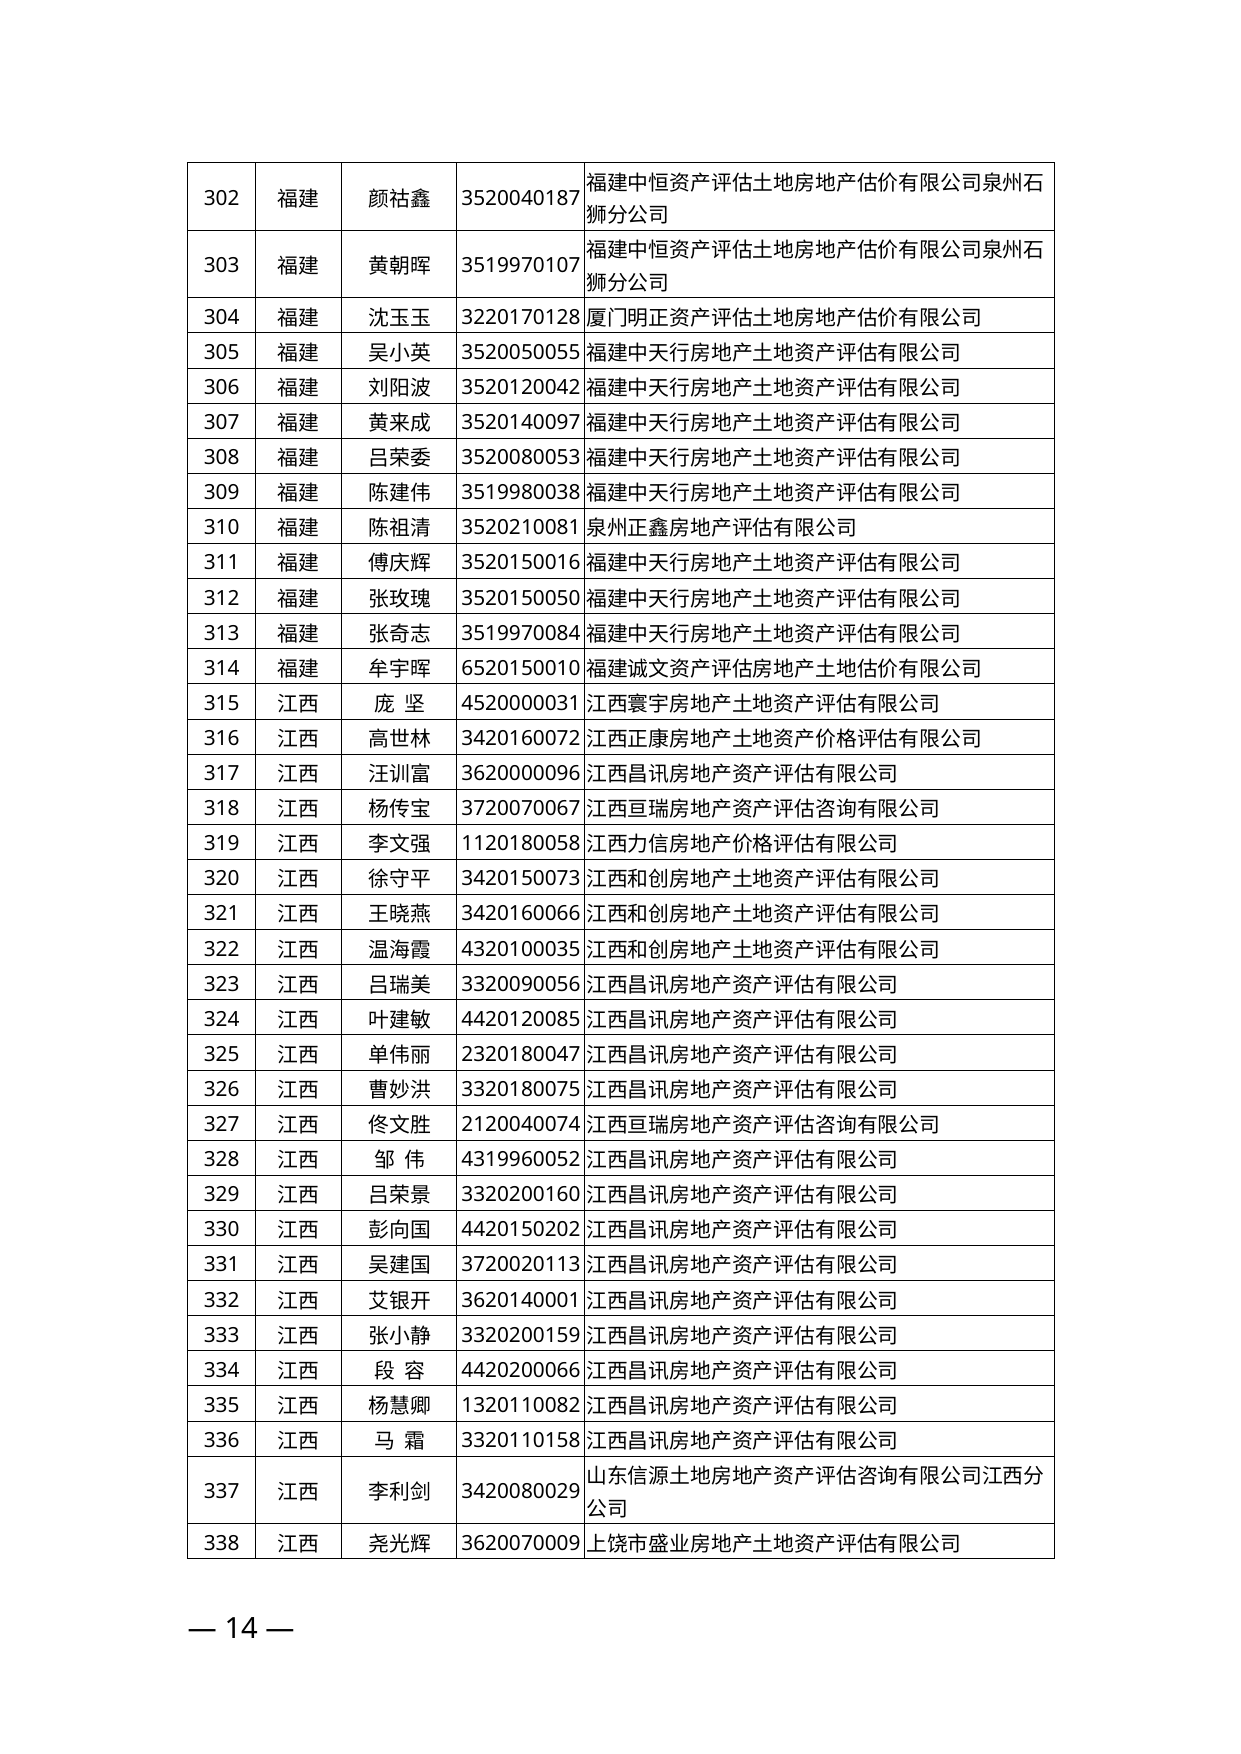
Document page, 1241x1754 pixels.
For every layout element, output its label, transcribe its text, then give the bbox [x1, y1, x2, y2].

table_cell 吕荣委 [342, 439, 456, 473]
table_cell 福建 [256, 509, 341, 543]
table_cell 333 [188, 1316, 255, 1350]
table_cell 3720020113 [457, 1246, 584, 1280]
table_cell 330 [188, 1211, 255, 1245]
table_cell 3420160066 [457, 895, 584, 929]
table_cell 单伟丽 [342, 1035, 456, 1069]
table_cell 315 [188, 684, 255, 718]
table_cell 艾银开 [342, 1281, 456, 1315]
table_cell 320 [188, 860, 255, 894]
table_cell 321 [188, 895, 255, 929]
table_cell 334 [188, 1351, 255, 1385]
table_cell 佟文胜 [342, 1106, 456, 1140]
table_cell 福建 [256, 231, 341, 297]
table_cell 江西昌讯房地产资产评估有限公司 [585, 1351, 1054, 1385]
table_cell 3320200160 [457, 1176, 584, 1210]
table_cell 329 [188, 1176, 255, 1210]
table_cell 江西 [256, 1211, 341, 1245]
table_cell 江西昌讯房地产资产评估有限公司 [585, 1386, 1054, 1421]
table_cell 马 霜 [342, 1422, 456, 1456]
table_cell 303 [188, 231, 255, 297]
table_cell 福建中天行房地产土地资产评估有限公司 [585, 439, 1054, 473]
table_cell 3420080029 [457, 1457, 584, 1523]
table_cell 310 [188, 509, 255, 543]
table_cell 福建 [256, 404, 341, 438]
table_cell 3519970107 [457, 231, 584, 297]
table_cell 厦门明正资产评估土地房地产估价有限公司 [585, 298, 1054, 332]
table_cell 3520150016 [457, 544, 584, 578]
table_cell 314 [188, 649, 255, 683]
table_cell 3320090056 [457, 965, 584, 999]
table_cell 332 [188, 1281, 255, 1315]
table_cell 317 [188, 755, 255, 789]
table_cell 3320110158 [457, 1422, 584, 1456]
table_cell 3220170128 [457, 298, 584, 332]
table_cell 福建 [256, 163, 341, 229]
table_cell 颜祜鑫 [342, 163, 456, 229]
table_cell 327 [188, 1106, 255, 1140]
table_cell 江西寰宇房地产土地资产评估有限公司 [585, 684, 1054, 718]
table_cell 沈玉玉 [342, 298, 456, 332]
table_cell 福建中恒资产评估土地房地产估价有限公司泉州石狮分公司 [585, 231, 1054, 297]
table_cell 江西 [256, 1071, 341, 1104]
table_cell 318 [188, 790, 255, 824]
table_cell 2320180047 [457, 1035, 584, 1069]
table_cell 江西昌讯房地产资产评估有限公司 [585, 1422, 1054, 1456]
table_cell 3520080053 [457, 439, 584, 473]
table_cell 江西亘瑞房地产资产评估咨询有限公司 [585, 1106, 1054, 1140]
table_cell 3519970084 [457, 614, 584, 648]
table_cell 泉州正鑫房地产评估有限公司 [585, 509, 1054, 543]
table_cell 福建 [256, 649, 341, 683]
table_cell 312 [188, 579, 255, 613]
table_cell 江西 [256, 1141, 341, 1175]
table_cell 江西 [256, 1000, 341, 1034]
table_cell 江西 [256, 684, 341, 718]
table_cell 328 [188, 1141, 255, 1175]
table_cell 302 [188, 163, 255, 229]
table_cell 杨传宝 [342, 790, 456, 824]
table_cell 江西 [256, 1457, 341, 1523]
table_cell 张小静 [342, 1316, 456, 1350]
table_cell 江西 [256, 1106, 341, 1140]
table_cell 江西昌讯房地产资产评估有限公司 [585, 1246, 1054, 1280]
table_cell 1320110082 [457, 1386, 584, 1421]
table_cell 江西 [256, 1281, 341, 1315]
table_cell 3420150073 [457, 860, 584, 894]
table_cell 吕瑞美 [342, 965, 456, 999]
table_cell 黄朝晖 [342, 231, 456, 297]
table_cell 江西 [256, 755, 341, 789]
table_cell 338 [188, 1524, 255, 1558]
table_cell 福建 [256, 333, 341, 367]
table_cell 福建中恒资产评估土地房地产估价有限公司泉州石狮分公司 [585, 163, 1054, 229]
table_cell 3720070067 [457, 790, 584, 824]
table_cell 叶建敏 [342, 1000, 456, 1034]
table_cell 江西 [256, 965, 341, 999]
table_cell 3620140001 [457, 1281, 584, 1315]
table_cell 福建中天行房地产土地资产评估有限公司 [585, 333, 1054, 367]
table_cell 吕荣景 [342, 1176, 456, 1210]
table_cell 323 [188, 965, 255, 999]
table_cell 张奇志 [342, 614, 456, 648]
table_cell 高世林 [342, 720, 456, 753]
table_cell 李文强 [342, 825, 456, 859]
table_cell 4420150202 [457, 1211, 584, 1245]
table_cell 徐守平 [342, 860, 456, 894]
table_cell 江西 [256, 790, 341, 824]
table_cell 3520210081 [457, 509, 584, 543]
table_cell 331 [188, 1246, 255, 1280]
table_cell 段 容 [342, 1351, 456, 1385]
table_cell 吴建国 [342, 1246, 456, 1280]
table_cell 江西 [256, 1246, 341, 1280]
table_cell 江西昌讯房地产资产评估有限公司 [585, 1316, 1054, 1350]
table_cell 江西昌讯房地产资产评估有限公司 [585, 1281, 1054, 1315]
table_cell 4319960052 [457, 1141, 584, 1175]
table_cell 3620000096 [457, 755, 584, 789]
table_cell 傅庆辉 [342, 544, 456, 578]
table_cell 324 [188, 1000, 255, 1034]
table_cell 牟宇晖 [342, 649, 456, 683]
table_cell 邹 伟 [342, 1141, 456, 1175]
table_cell 福建中天行房地产土地资产评估有限公司 [585, 474, 1054, 508]
table_cell 福建 [256, 544, 341, 578]
table_cell 福建 [256, 474, 341, 508]
table_cell 江西昌讯房地产资产评估有限公司 [585, 1071, 1054, 1104]
table_cell 江西 [256, 1035, 341, 1069]
table_cell 3320200159 [457, 1316, 584, 1350]
table_cell 4420120085 [457, 1000, 584, 1034]
table_cell 福建 [256, 369, 341, 402]
table_cell 3520050055 [457, 333, 584, 367]
table_cell 3520040187 [457, 163, 584, 229]
table_cell 福建 [256, 298, 341, 332]
table_cell 337 [188, 1457, 255, 1523]
table_cell 曹妙洪 [342, 1071, 456, 1104]
table_cell 326 [188, 1071, 255, 1104]
table_cell 江西昌讯房地产资产评估有限公司 [585, 965, 1054, 999]
table_cell 2120040074 [457, 1106, 584, 1140]
table_cell 308 [188, 439, 255, 473]
table_cell 江西 [256, 860, 341, 894]
table_cell 江西正康房地产土地资产价格评估有限公司 [585, 720, 1054, 753]
table_cell 江西昌讯房地产资产评估有限公司 [585, 1141, 1054, 1175]
table_cell 江西 [256, 825, 341, 859]
table_cell 江西 [256, 1524, 341, 1558]
table_cell 陈建伟 [342, 474, 456, 508]
table_cell 福建中天行房地产土地资产评估有限公司 [585, 544, 1054, 578]
table_cell 彭向国 [342, 1211, 456, 1245]
table_cell 305 [188, 333, 255, 367]
table_cell 316 [188, 720, 255, 753]
table_cell 307 [188, 404, 255, 438]
table_cell 庞 坚 [342, 684, 456, 718]
table_cell 温海霞 [342, 930, 456, 964]
table_cell 325 [188, 1035, 255, 1069]
table_cell 311 [188, 544, 255, 578]
table_cell 1120180058 [457, 825, 584, 859]
table_cell 江西 [256, 1422, 341, 1456]
table_cell 福建 [256, 579, 341, 613]
table_cell 张玫瑰 [342, 579, 456, 613]
table_cell 336 [188, 1422, 255, 1456]
table_cell 江西昌讯房地产资产评估有限公司 [585, 1176, 1054, 1210]
table_cell 304 [188, 298, 255, 332]
table_cell 3520120042 [457, 369, 584, 402]
table_cell 刘阳波 [342, 369, 456, 402]
table_cell 3320180075 [457, 1071, 584, 1104]
table_cell 福建中天行房地产土地资产评估有限公司 [585, 404, 1054, 438]
table_cell 306 [188, 369, 255, 402]
table_cell 江西和创房地产土地资产评估有限公司 [585, 860, 1054, 894]
table_cell 福建诚文资产评估房地产土地估价有限公司 [585, 649, 1054, 683]
table_cell 322 [188, 930, 255, 964]
table_cell 3420160072 [457, 720, 584, 753]
table_cell 3519980038 [457, 474, 584, 508]
table_cell 313 [188, 614, 255, 648]
table_cell 山东信源土地房地产资产评估咨询有限公司江西分公司 [585, 1457, 1054, 1523]
table_cell 江西 [256, 1351, 341, 1385]
table_cell 江西昌讯房地产资产评估有限公司 [585, 1035, 1054, 1069]
table_cell 6520150010 [457, 649, 584, 683]
table_cell 江西和创房地产土地资产评估有限公司 [585, 930, 1054, 964]
table_cell 江西 [256, 720, 341, 753]
table_cell 尧光辉 [342, 1524, 456, 1558]
table_cell 3520150050 [457, 579, 584, 613]
table_cell 江西和创房地产土地资产评估有限公司 [585, 895, 1054, 929]
table_cell 福建 [256, 439, 341, 473]
table_cell 王晓燕 [342, 895, 456, 929]
table_cell 江西昌讯房地产资产评估有限公司 [585, 1000, 1054, 1034]
table_cell 黄来成 [342, 404, 456, 438]
table_cell 福建中天行房地产土地资产评估有限公司 [585, 579, 1054, 613]
table_cell 福建中天行房地产土地资产评估有限公司 [585, 369, 1054, 402]
table_cell 汪训富 [342, 755, 456, 789]
table_cell 江西亘瑞房地产资产评估咨询有限公司 [585, 790, 1054, 824]
table_cell 福建 [256, 614, 341, 648]
table_cell 4320100035 [457, 930, 584, 964]
table_cell 杨慧卿 [342, 1386, 456, 1421]
table_cell 江西 [256, 1386, 341, 1421]
table_cell 江西 [256, 1176, 341, 1210]
table_cell 吴小英 [342, 333, 456, 367]
table_cell 江西力信房地产价格评估有限公司 [585, 825, 1054, 859]
table_cell 3620070009 [457, 1524, 584, 1558]
table_cell 江西昌讯房地产资产评估有限公司 [585, 755, 1054, 789]
table_cell 陈祖清 [342, 509, 456, 543]
table_cell 4420200066 [457, 1351, 584, 1385]
table_cell 江西 [256, 1316, 341, 1350]
table_cell 335 [188, 1386, 255, 1421]
table_cell 319 [188, 825, 255, 859]
table_cell 上饶市盛业房地产土地资产评估有限公司 [585, 1524, 1054, 1558]
table_cell 福建中天行房地产土地资产评估有限公司 [585, 614, 1054, 648]
table_cell 江西 [256, 895, 341, 929]
table_cell 李利剑 [342, 1457, 456, 1523]
table_cell 4520000031 [457, 684, 584, 718]
table_cell 江西 [256, 930, 341, 964]
table_cell 3520140097 [457, 404, 584, 438]
table_cell 309 [188, 474, 255, 508]
table_cell 江西昌讯房地产资产评估有限公司 [585, 1211, 1054, 1245]
